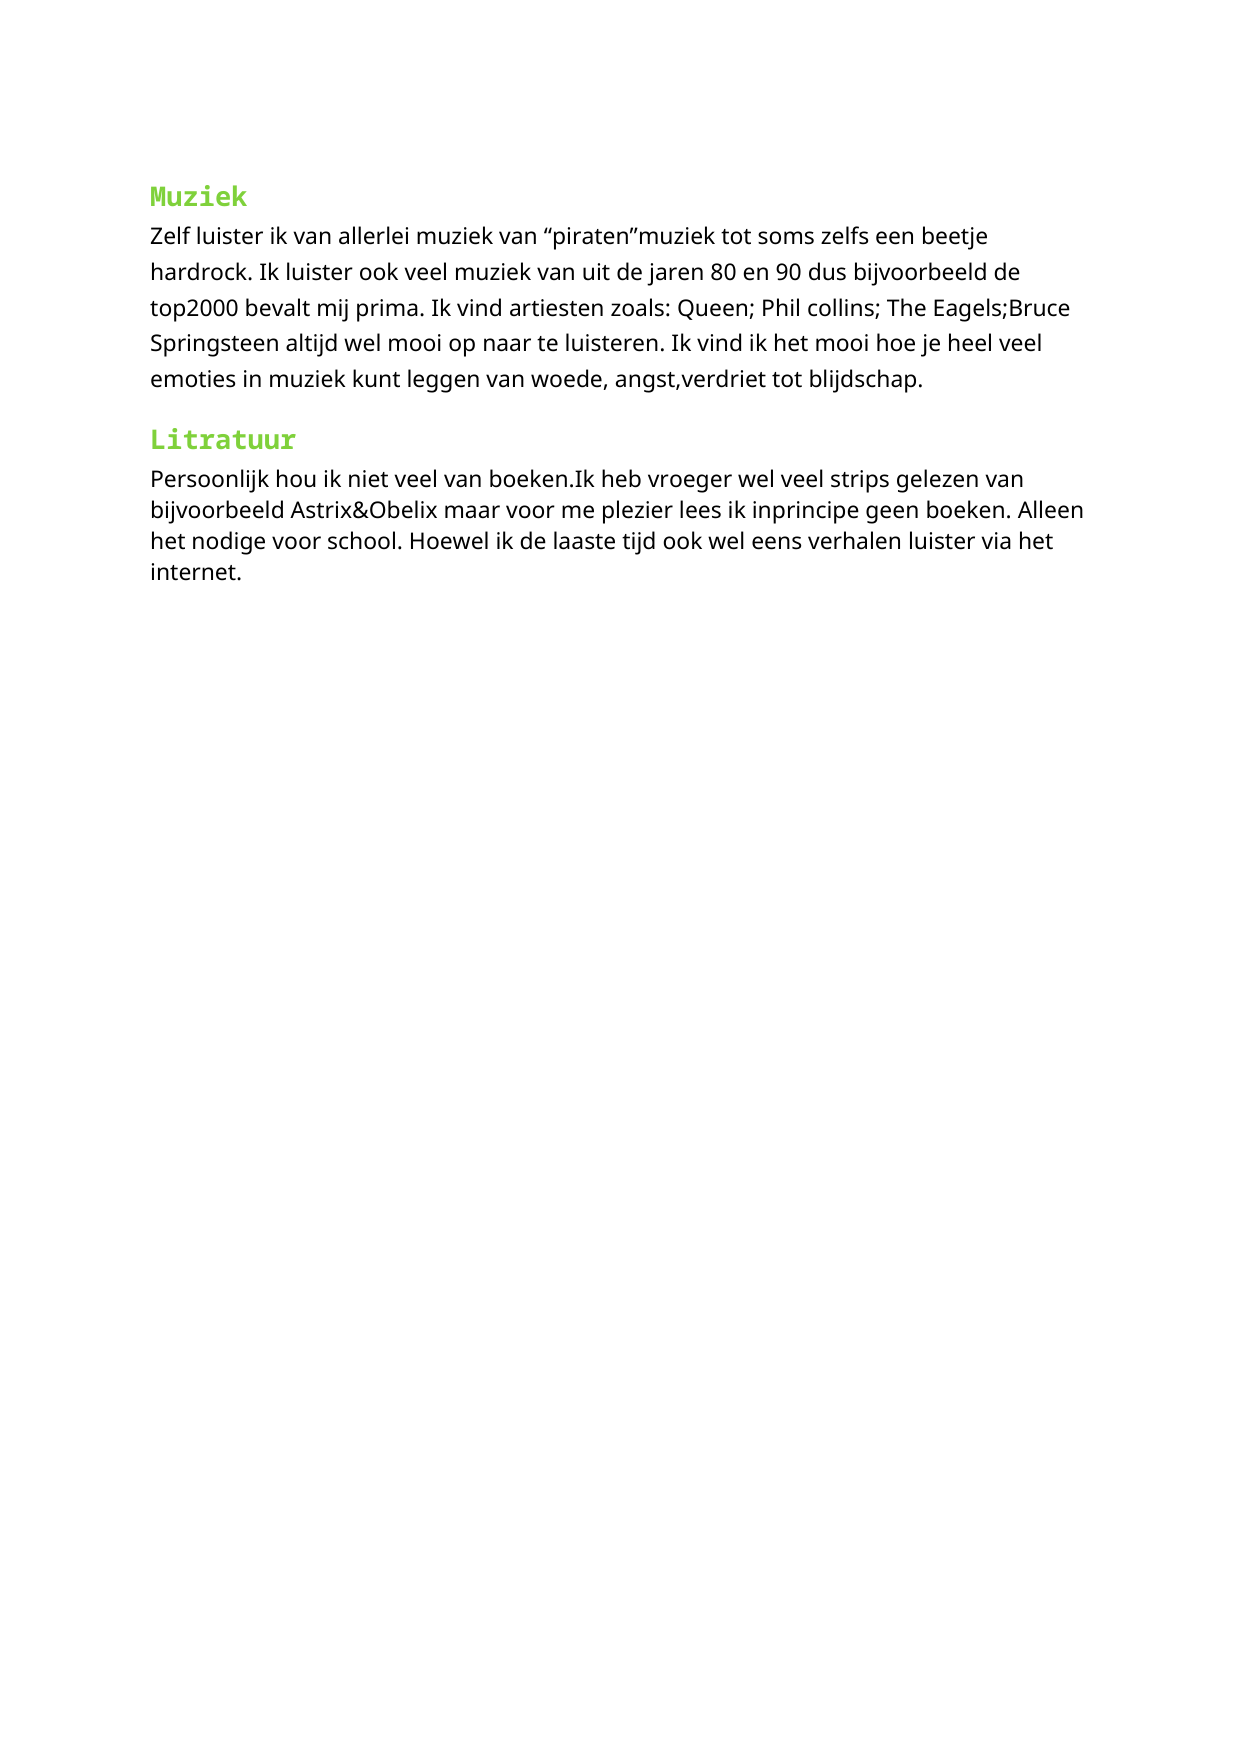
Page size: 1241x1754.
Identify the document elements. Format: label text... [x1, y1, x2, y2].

subtitle Muziek [150, 177, 1090, 214]
text Persoonlijk hou ik niet veel van boeken.Ik heb vroeger wel veel strips gelezen van bijvoorbeeld Astrix&Obelix maar voor me plezier lees ik inprincipe geen boeken. Alleen het nodige voor school. Hoewel ik de laaste tijd ook wel eens verhalen luister via het internet. [150, 462, 1090, 587]
text Zelf luister ik van allerlei muziek van “piraten”muziek tot soms zelfs een beetje hardrock. Ik luister ook veel muziek van uit de jaren 80 en 90 dus bijvoorbeeld de top2000 bevalt mij prima. Ik vind artiesten zoals: Queen; Phil collins; The Eagels;Bruce Springsteen altijd wel mooi op naar te luisteren. Ik vind ik het mooi hoe je heel veel emoties in muziek kunt leggen van woede, angst,verdriet tot blijdschap. [150, 219, 1090, 394]
subtitle Litratuur [150, 420, 1090, 457]
